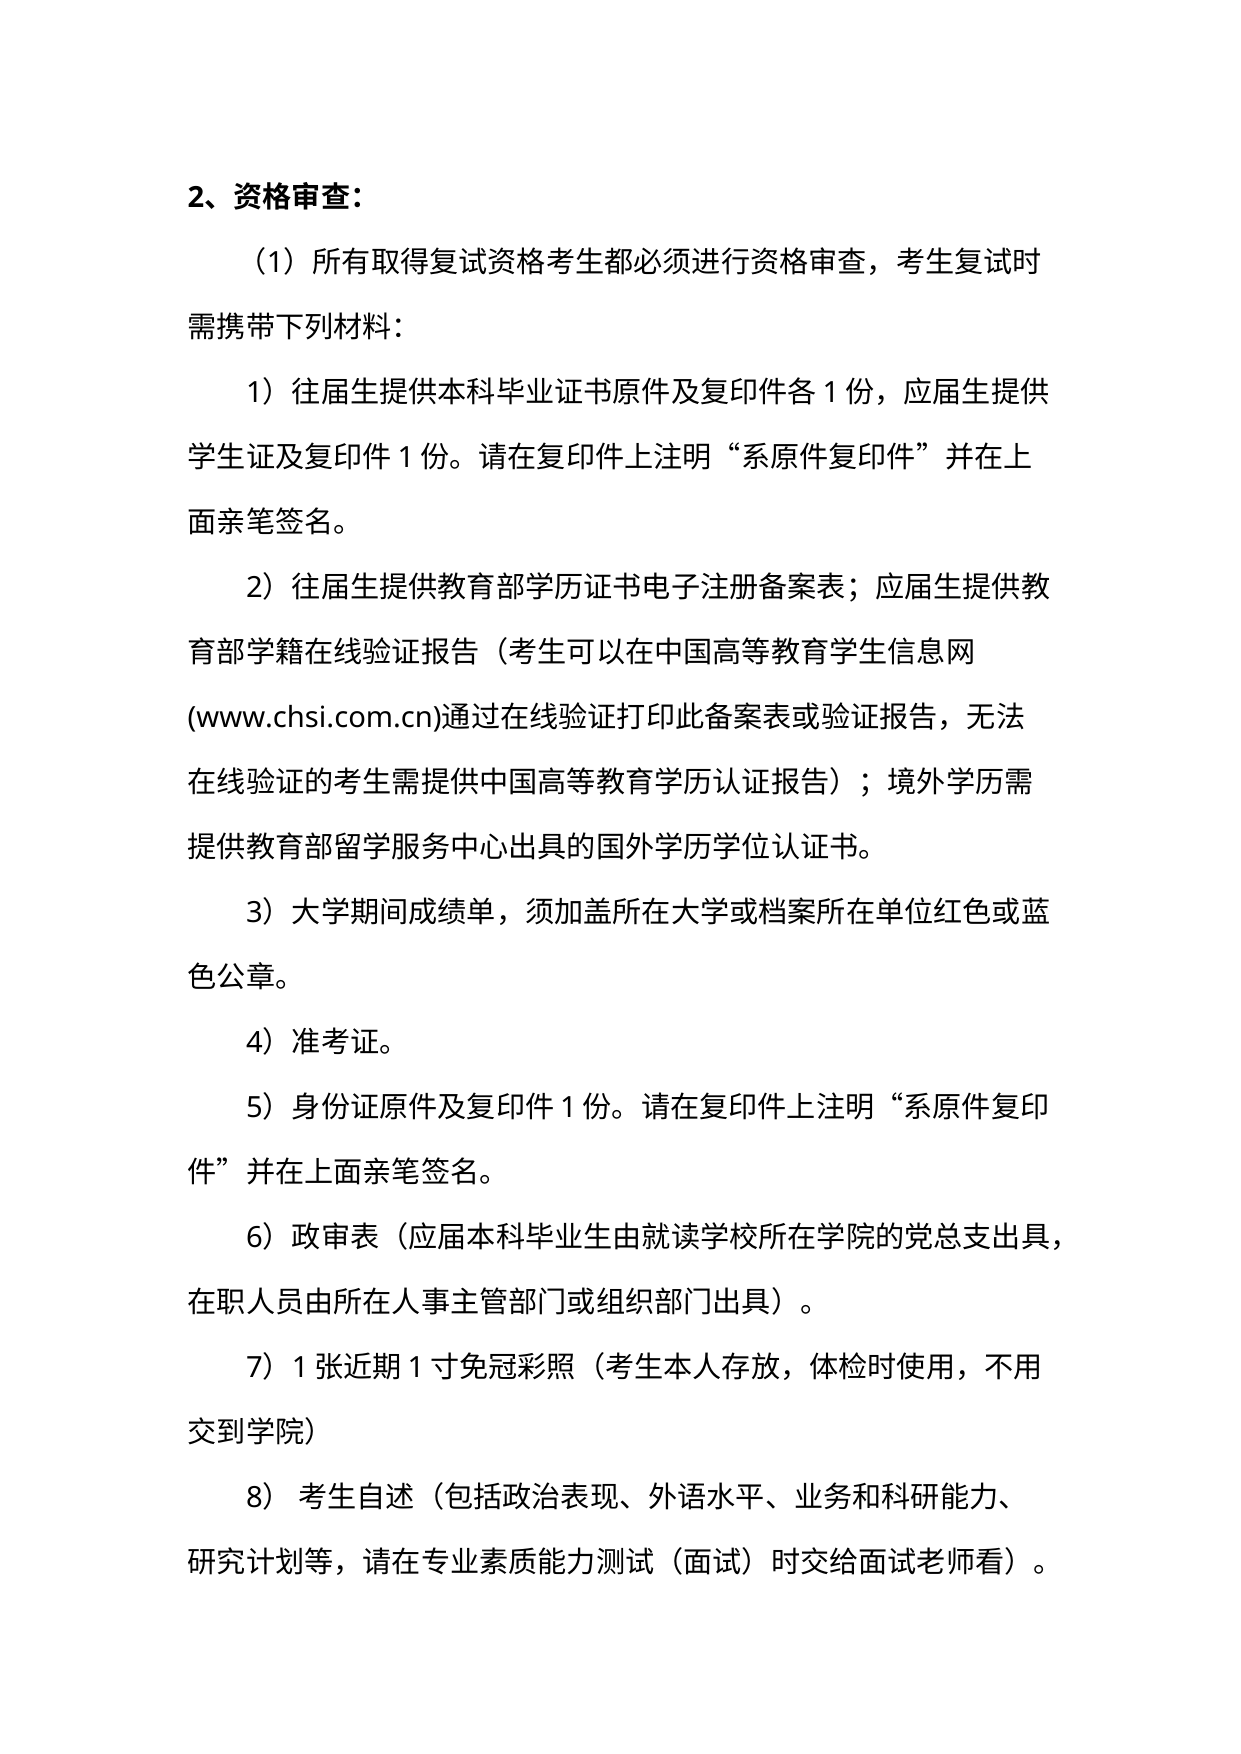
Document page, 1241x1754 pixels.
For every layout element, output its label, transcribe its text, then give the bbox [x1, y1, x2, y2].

text 6）政审表（应届本科毕业生由就读学校所在学院的党总支出具，在职人员由所在人事主管部门或组织部门出具）。 [187, 1202, 1053, 1332]
text 8） 考生自述（包括政治表现、外语水平、业务和科研能力、研究计划等，请在专业素质能力测试（面试）时交给面试老师看）。 [187, 1462, 1053, 1592]
text 2）往届生提供教育部学历证书电子注册备案表；应届生提供教育部学籍在线验证报告（考生可以在中国高等教育学生信息网(www.chsi.com.cn)通过在线验证打印此备案表或验证报告，无法在线验证的考生需提供中国高等教育学历认证报告）；境外学历需提供教育部留学服务中心出具的国外学历学位认证书。 [187, 552, 1053, 877]
text 5）身份证原件及复印件1份。请在复印件上注明“系原件复印件”并在上面亲笔签名。 [187, 1072, 1053, 1202]
text 4）准考证。 [187, 1007, 1053, 1072]
subtitle 2、资格审查： [187, 162, 1053, 227]
text 3）大学期间成绩单，须加盖所在大学或档案所在单位红色或蓝色公章。 [187, 877, 1053, 1007]
text 1）往届生提供本科毕业证书原件及复印件各1份，应届生提供学生证及复印件1份。请在复印件上注明“系原件复印件”并在上面亲笔签名。 [187, 357, 1053, 552]
text 7）1张近期1寸免冠彩照（考生本人存放，体检时使用，不用交到学院） [187, 1332, 1053, 1462]
text （1）所有取得复试资格考生都必须进行资格审查，考生复试时需携带下列材料： [187, 227, 1053, 357]
